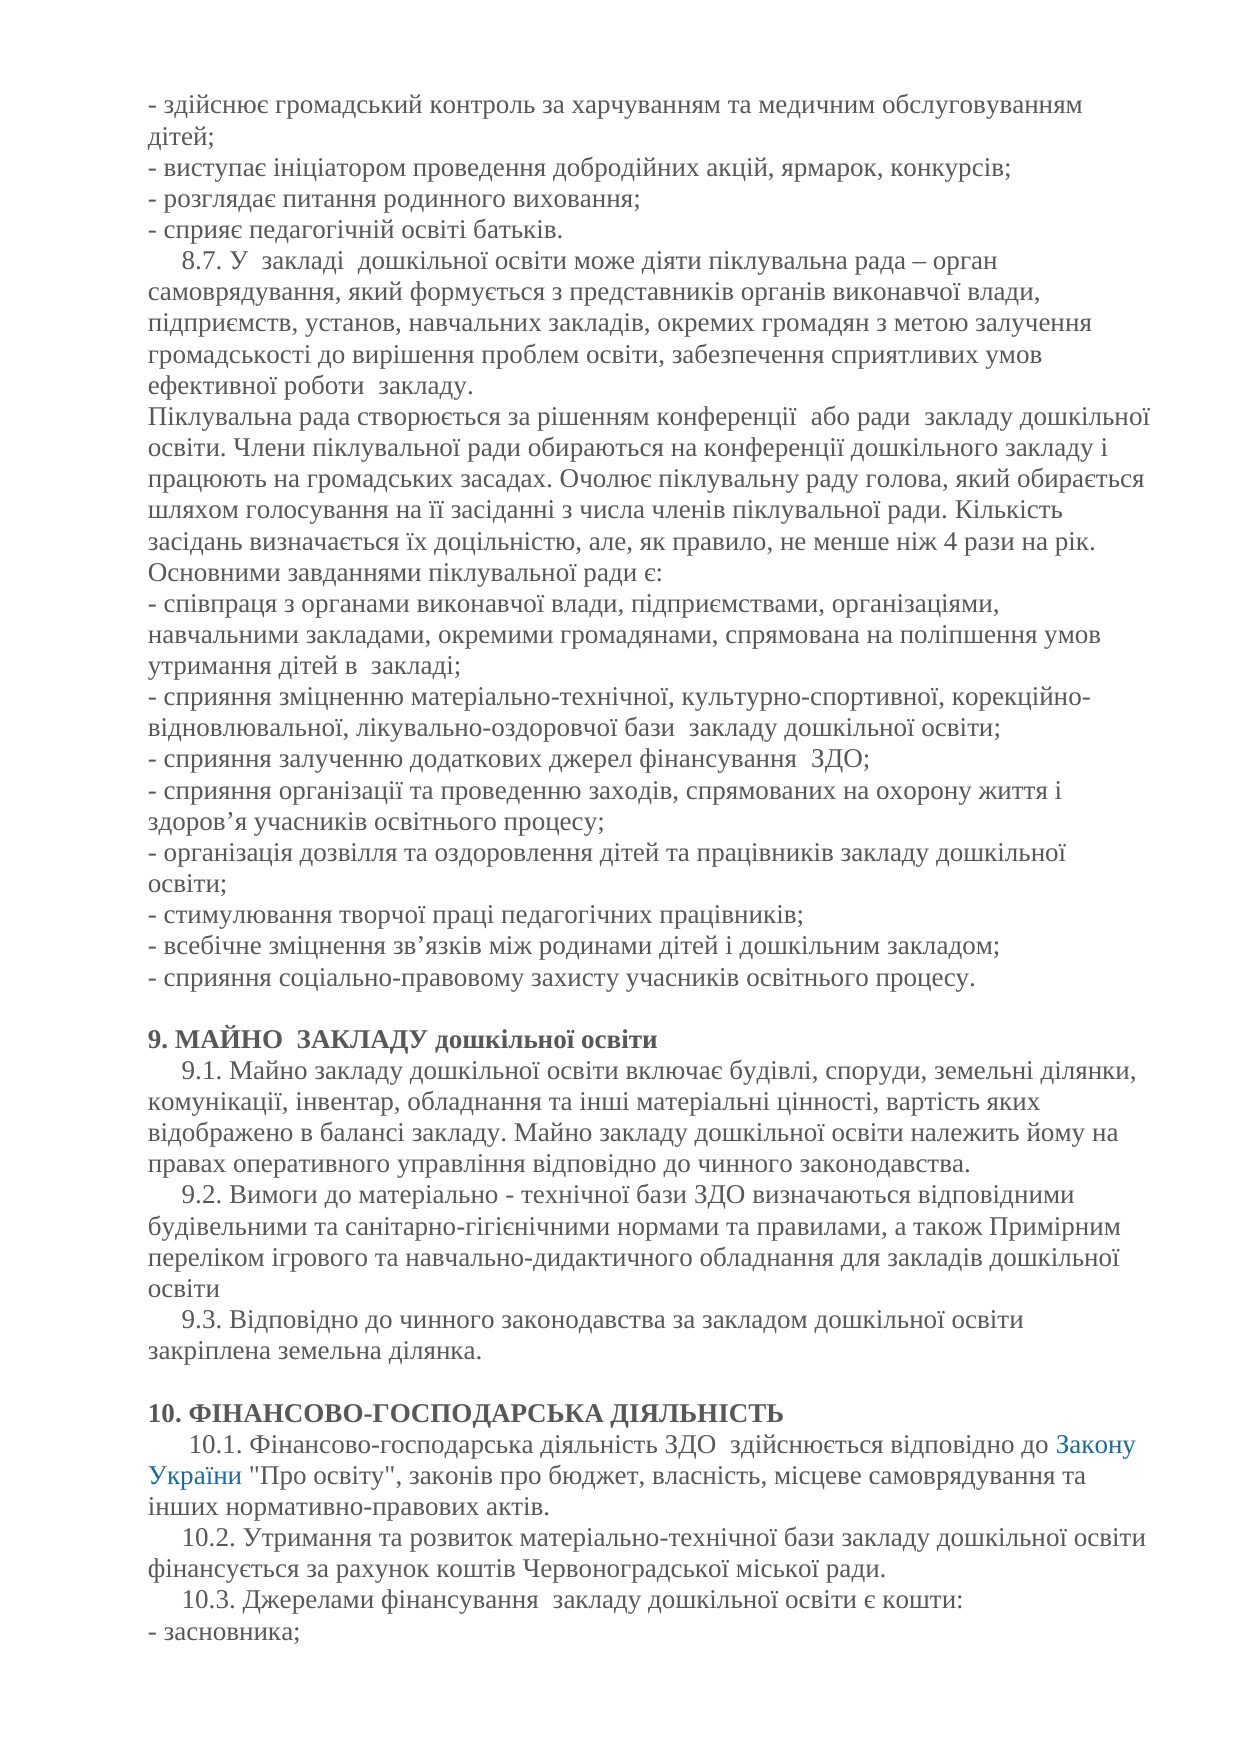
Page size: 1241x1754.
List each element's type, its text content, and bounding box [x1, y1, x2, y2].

text - виступає ініціатором проведення добродійних акцій, ярмарок, конкурсів; [148, 151, 1152, 182]
text 9.2. Вимоги до матеріально - технічної бази ЗДО визначаються відповідними будівельними та санітарно-гігієнічними нормами та правилами, а також Примірним переліком ігрового та навчально-дидактичного обладнання для закладів дошкільної освіти [148, 1179, 1152, 1303]
text 10.2. Утримання та розвиток матеріально-технічної бази закладу дошкільної освіти фінансується за рахунок коштів Червоноградської міської ради. [148, 1521, 1152, 1583]
text Піклувальна рада створюється за рішенням конференції або ради закладу дошкільної освіти. Члени піклувальної ради обираються на конференції дошкільного закладу і працюють на громадських засадах. Очолює піклувальну раду голова, який обирається шляхом голосування на її засіданні з числа членів піклувальної ради. Кількість засідань визначається їх доцільністю, але, як правило, не менше ніж 4 рази на рік. [148, 400, 1152, 556]
text - сприяння залученню додаткових джерел фінансування ЗДО; [148, 743, 1152, 774]
text - стимулювання творчої праці педагогічних працівників; [148, 898, 1152, 929]
text 9.3. Відповідно до чинного законодавства за закладом дошкільної освіти закріплена земельна ділянка. [148, 1303, 1152, 1366]
text 10. ФІНАНСОВО-ГОСПОДАРСЬКА ДІЯЛЬНІСТЬ [148, 1397, 1152, 1428]
text 10.1. Фінансово-господарська діяльність ЗДО здійснюється відповідно до Закону України "Про освіту", законів про бюджет, власність, місцеве самоврядування та інших нормативно-правових актів. [148, 1428, 1152, 1521]
text - сприяння організації та проведенню заходів, спрямованих на охорону життя і здоров’я учасників освітнього процесу; [148, 774, 1152, 836]
text 9.1. Майно закладу дошкільної освіти включає будівлі, споруди, земельні ділянки, комунікації, інвентар, обладнання та інші матеріальні цінності, вартість яких відображено в балансі закладу. Майно закладу дошкільної освіти належить йому на правах оперативного управління відповідно до чинного законодавства. [148, 1054, 1152, 1179]
text - сприяння соціально-правовому захисту учасників освітнього процесу. [148, 961, 1152, 992]
text 10.3. Джерелами фінансування закладу дошкільної освіти є кошти: [148, 1583, 1152, 1615]
text - сприяння зміцненню матеріально-технічної, культурно-спортивної, корекційно-відновлювальної, лікувально-оздоровчої бази закладу дошкільної освіти; [148, 680, 1152, 743]
text 9. МАЙНО ЗАКЛАДУ дошкільної освіти [148, 1023, 1152, 1054]
text - організація дозвілля та оздоровлення дітей та працівників закладу дошкільної освіти; [148, 836, 1152, 898]
text Основними завданнями піклувальної ради є: [148, 556, 1152, 587]
text - сприяє педагогічній освіті батьків. [148, 213, 1152, 244]
text - розглядає питання родинного виховання; [148, 182, 1152, 213]
text - співпраця з органами виконавчої влади, підприємствами, організаціями, навчальними закладами, окремими громадянами, спрямована на поліпшення умов утримання дітей в закладі; [148, 587, 1152, 680]
text - здійснює громадський контроль за харчуванням та медичним обслуговуванням дітей; [148, 88, 1152, 151]
text - всебічне зміцнення зв’язків між родинами дітей і дошкільним закладом; [148, 929, 1152, 961]
text - засновника; [148, 1615, 1152, 1646]
text 8.7. У закладі дошкільної освіти може діяти піклувальна рада – орган самоврядування, який формується з представників органів виконавчої влади, підприємств, установ, навчальних закладів, окремих громадян з метою залучення громадськості до вирішення проблем освіти, забезпечення сприятливих умов ефективної роботи закладу. [148, 244, 1152, 400]
